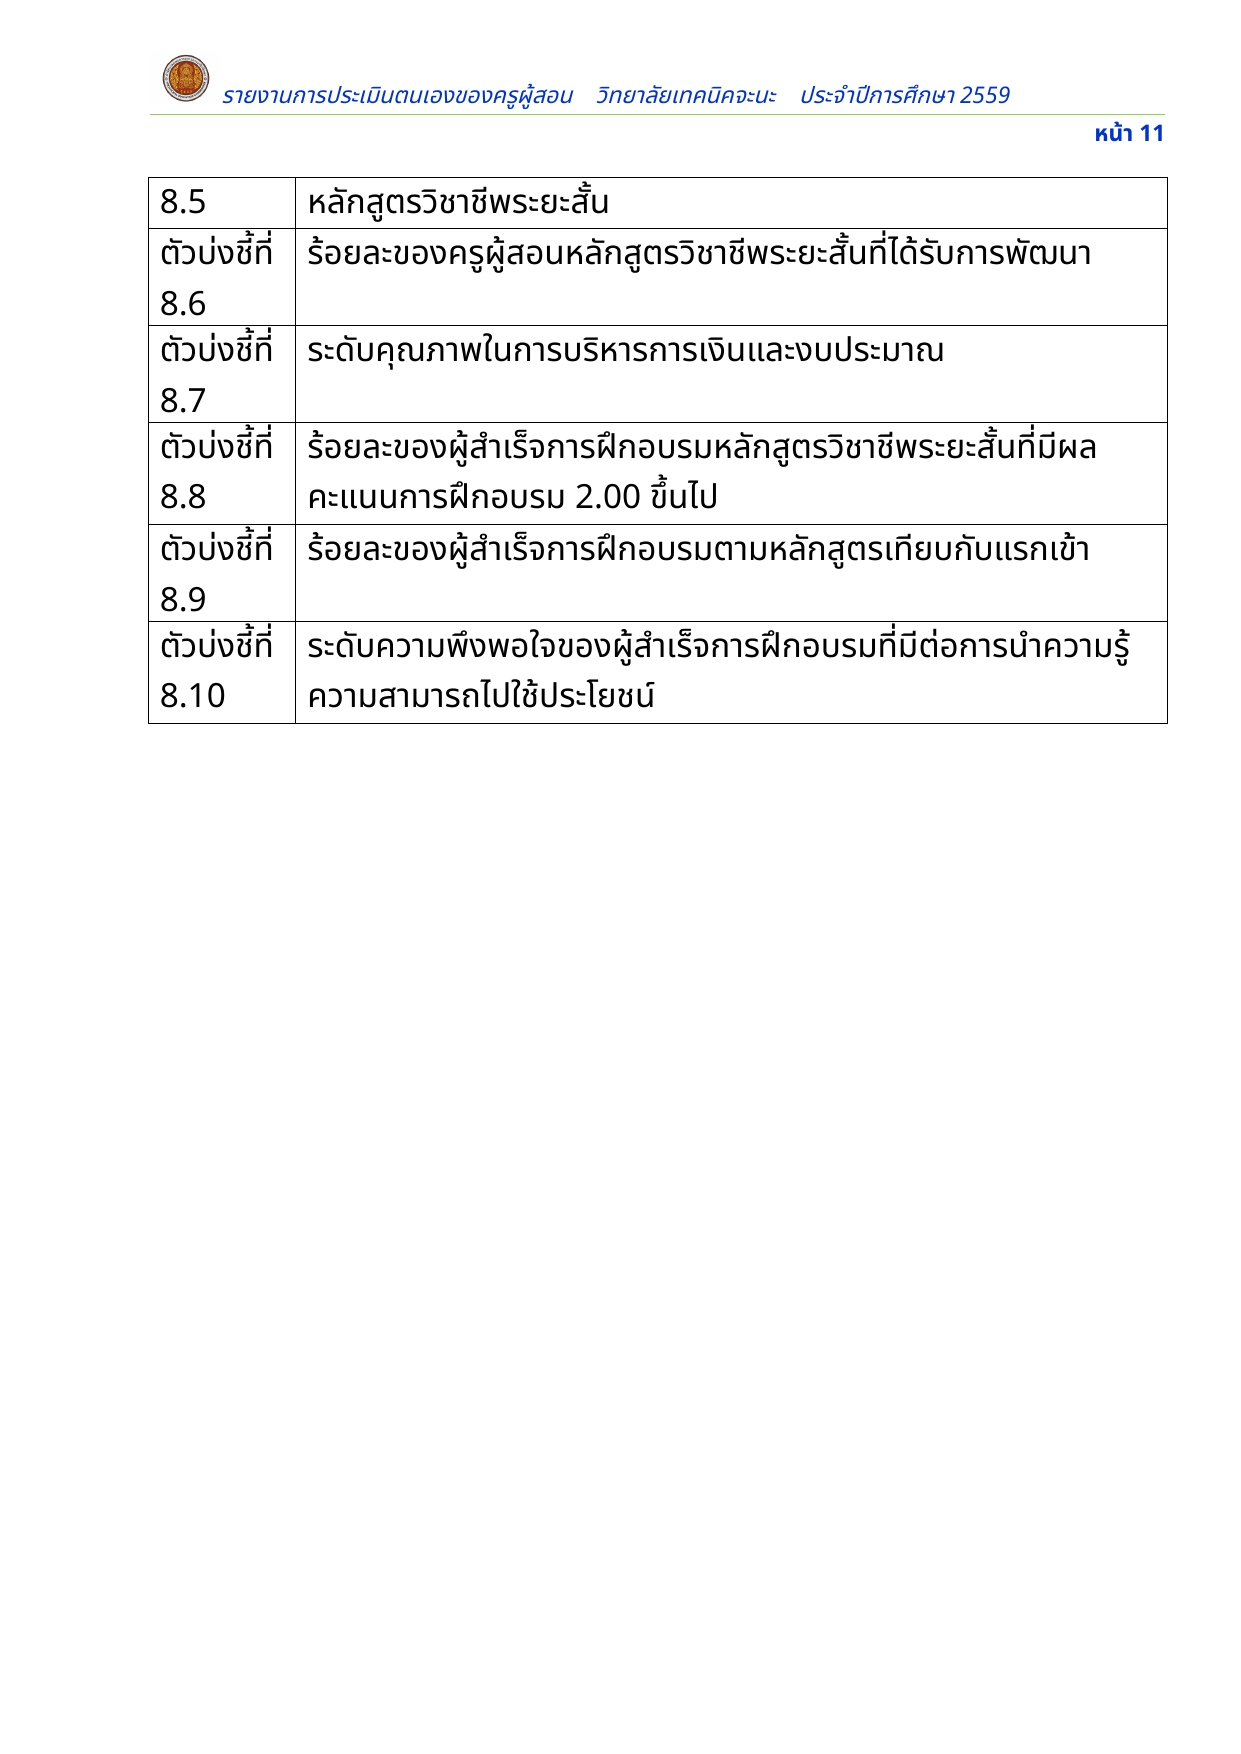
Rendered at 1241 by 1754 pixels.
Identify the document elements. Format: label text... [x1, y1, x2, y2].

table_cell ตัวบ่งชี้ที่ 8.8 [149, 423, 295, 524]
table_cell ตัวบ่งชี้ที่ 8.6 [149, 229, 295, 325]
table_cell ร้อยละของผู้สำเร็จการฝึกอบรมหลักสูตรวิชาชีพระยะสั้นที่มีผลคะแนนการฝึกอบรม 2.00 ขึ้นไป [296, 423, 1167, 524]
table_cell ตัวบ่งชี้ที่ 8.9 [149, 525, 295, 621]
table_cell ร้อยละของผู้สำเร็จการฝึกอบรมตามหลักสูตรเทียบกับแรกเข้า [296, 525, 1167, 621]
table_cell ระดับคุณภาพในการบริหารการเงินและงบประมาณ [296, 326, 1167, 422]
table_cell ตัวบ่งชี้ที่ 8.7 [149, 326, 295, 422]
picture [150, 52, 222, 104]
table_cell ร้อยละของครูผู้สอนหลักสูตรวิชาชีพระยะสั้นที่ได้รับการพัฒนา [296, 229, 1167, 325]
table_cell ตัวบ่งชี้ที่ 8.10 [149, 622, 295, 723]
table_cell ระดับความพึงพอใจของผู้สำเร็จการฝึกอบรมที่มีต่อการนำความรู้ความสามารถไปใช้ประโยชน์ [296, 622, 1167, 723]
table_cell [296, 178, 1167, 228]
table_cell ตัวบ่งชี้ที่ 8.5 [149, 178, 295, 228]
